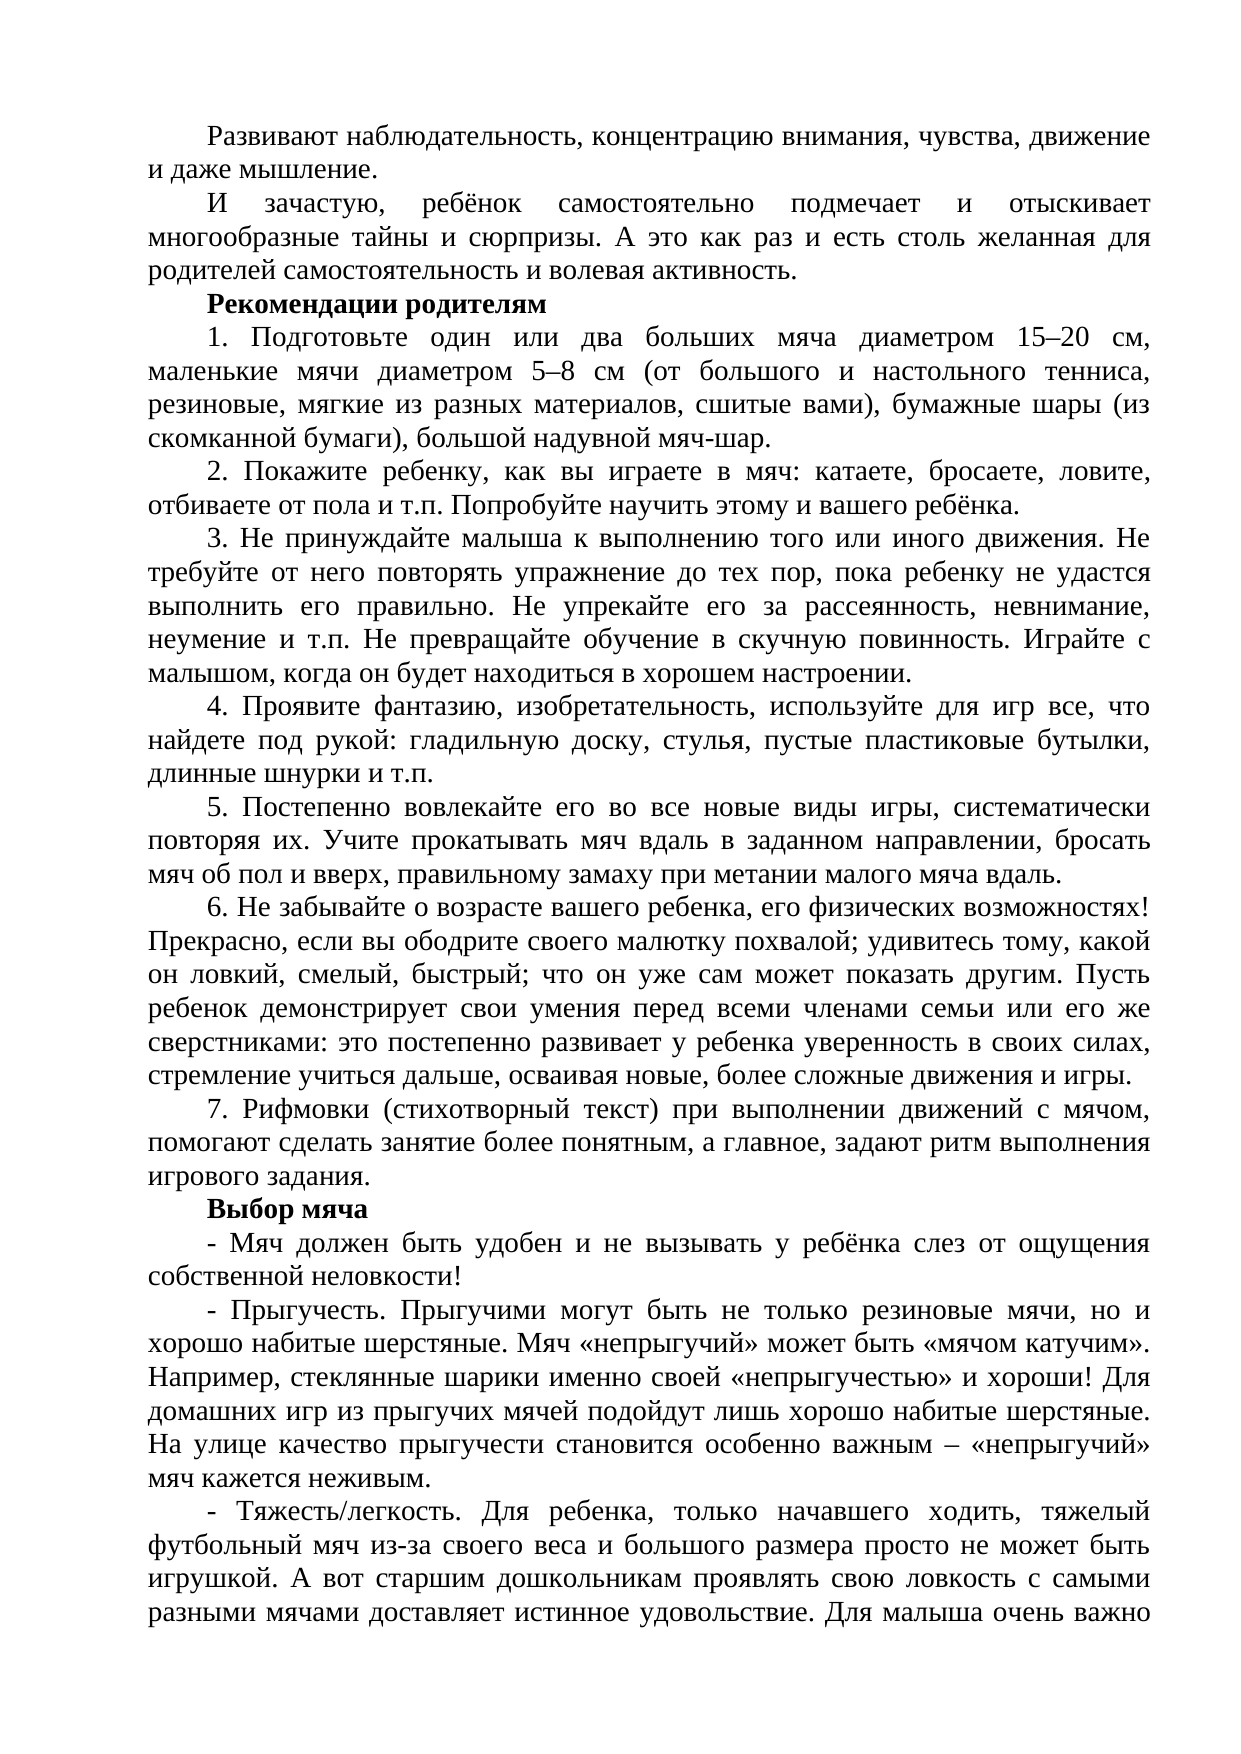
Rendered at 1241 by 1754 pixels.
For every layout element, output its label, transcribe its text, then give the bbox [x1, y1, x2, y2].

text 6. Не забывайте о возрасте вашего ребенка, его физических возможностях! Прекрасно, если вы ободрите своего малютку похвалой; удивитесь тому, какой он ловкий, смелый, быстрый; что он уже сам может показать другим. Пусть ребенок демонстрирует свои умения перед всеми членами семьи или его же сверстниками: это постепенно развивает у ребенка уверенность в своих силах, стремление учиться дальше, осваивая новые, более сложные движения и игры. [148, 889, 1152, 1091]
text - Мяч должен быть удобен и не вызывать у ребёнка слез от ощущения собственной неловкости! [148, 1225, 1152, 1292]
text 1. Подготовьте один или два больших мяча диаметром 15–20 см, маленькие мячи диаметром 5–8 см (от большого и настольного тенниса, резиновые, мягкие из разных материалов, сшитые вами), бумажные шары (из скомканной бумаги), большой надувной мяч-шар. [148, 319, 1152, 453]
text 3. Не принуждайте малыша к выполнению того или иного движения. Не требуйте от него повторять упражнение до тех пор, пока ребенку не удастся выполнить его правильно. Не упрекайте его за рассеянность, невнимание, неумение и т.п. Не превращайте обучение в скучную повинность. Играйте с малышом, когда он будет находиться в хорошем настроении. [148, 521, 1152, 688]
text - Прыгучесть. Прыгучими могут быть не только резиновые мячи, но и хорошо набитые шерстяные. Мяч «непрыгучий» может быть «мячом катучим». Например, стеклянные шарики именно своей «непрыгучестью» и хороши! Для домашних игр из прыгучих мячей подойдут лишь хорошо набитые шерстяные. На улице качество прыгучести становится особенно важным – «непрыгучий» мяч кажется неживым. [148, 1292, 1152, 1493]
text Выбор мяча [148, 1191, 1152, 1225]
text 2. Покажите ребенку, как вы играете в мяч: катаете, бросаете, ловите, отбиваете от пола и т.п. Попробуйте научить этому и вашего ребёнка. [148, 453, 1152, 521]
text Развивают наблюдательность, концентрацию внимания, чувства, движение и даже мышление. [148, 118, 1152, 185]
text 7. Рифмовки (стихотворный текст) при выполнении движений с мячом, помогают сделать занятие более понятным, а главное, задают ритм выполнения игрового задания. [148, 1091, 1152, 1191]
text Рекомендации родителям [148, 286, 1152, 319]
text 4. Проявите фантазию, изобретательность, используйте для игр все, что найдете под рукой: гладильную доску, стулья, пустые пластиковые бутылки, длинные шнурки и т.п. [148, 688, 1152, 789]
text И зачастую, ребёнок самостоятельно подмечает и отыскивает многообразные тайны и сюрпризы. А это как раз и есть столь желанная для родителей самостоятельность и волевая активность. [148, 185, 1152, 286]
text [148, 1493, 1152, 1627]
text 5. Постепенно вовлекайте его во все новые виды игры, систематически повторяя их. Учите прокатывать мяч вдаль в заданном направлении, бросать мяч об пол и вверх, правильному замаху при метании малого мяча вдаль. [148, 789, 1152, 889]
